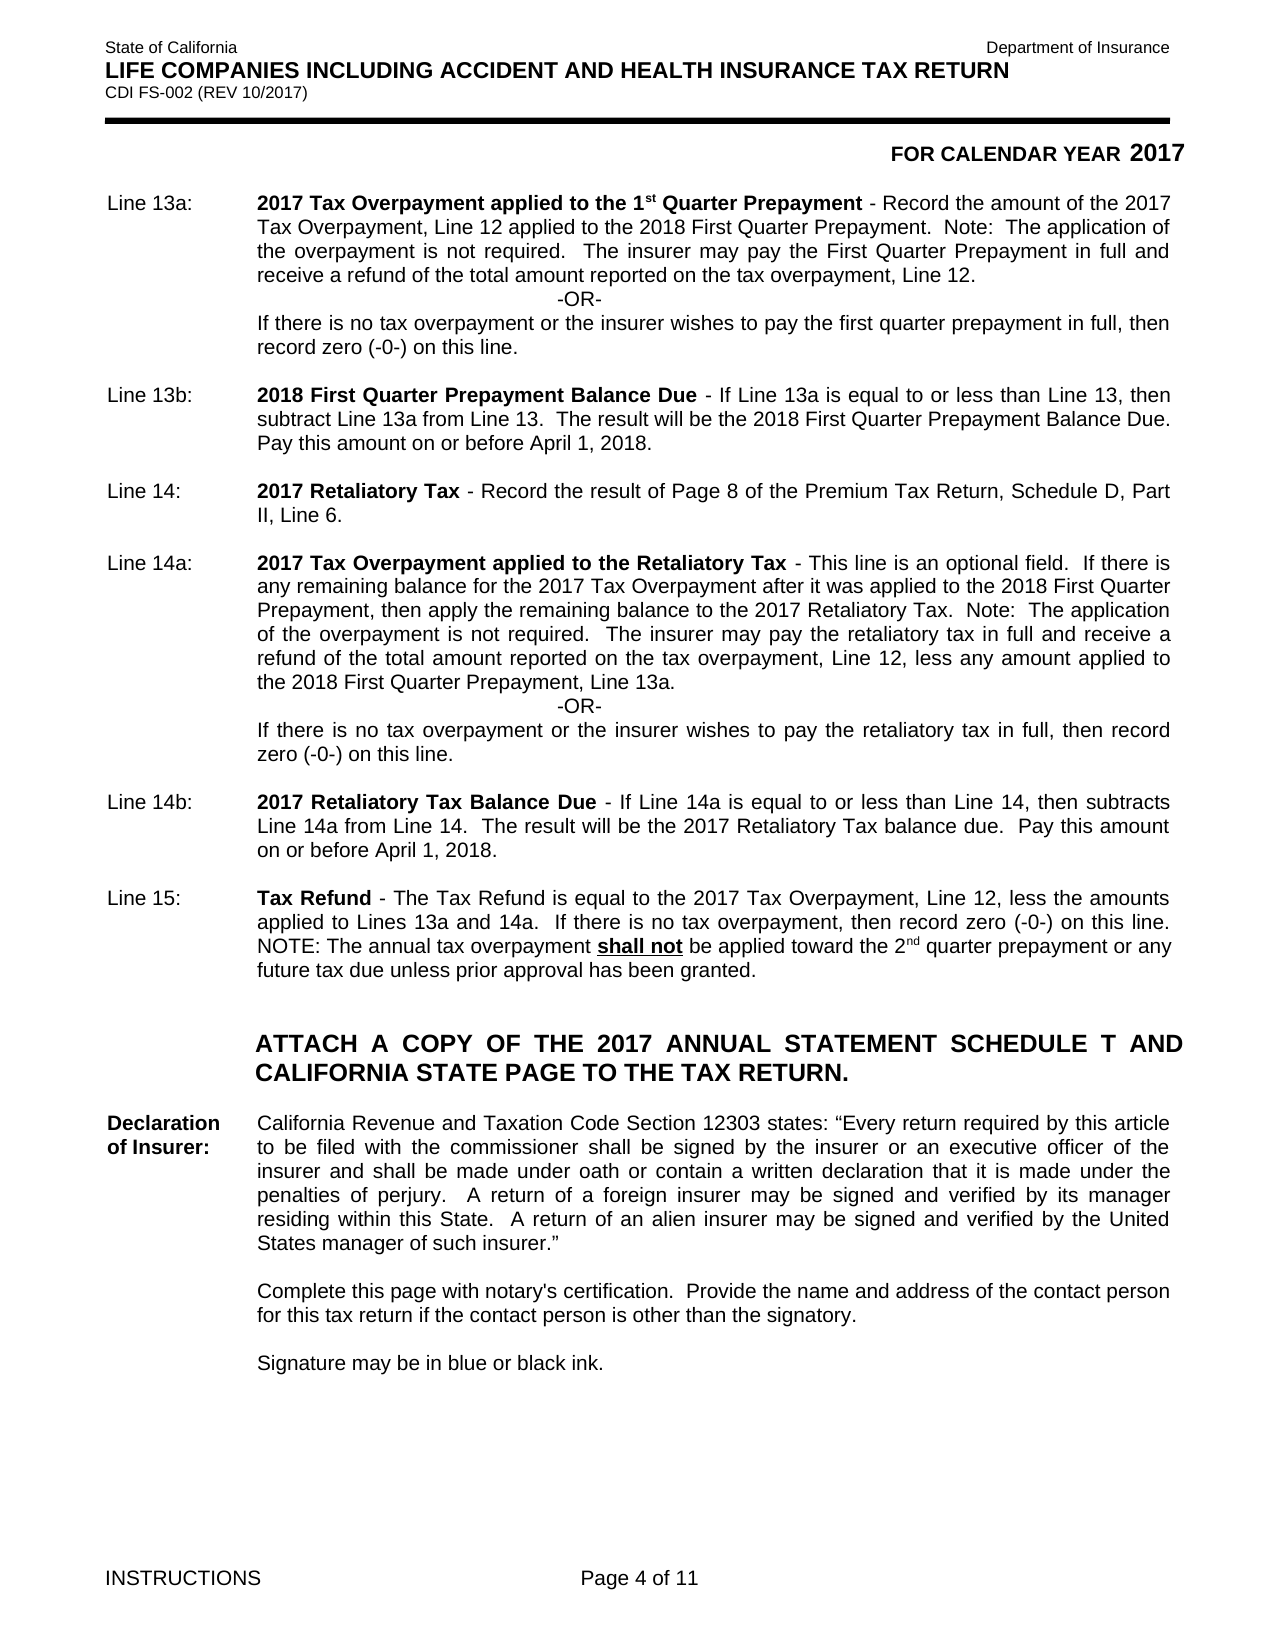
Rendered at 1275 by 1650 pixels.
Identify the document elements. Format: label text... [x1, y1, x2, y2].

table_cell Line 13b: [96, 383, 246, 478]
table_cell 2017 Retaliatory Tax Balance Due - If Line 14a is equal to or less than Line 14, then subtracts Line 14a from Line 14. The result will be the 2017 Retaliatory Tax balance due. Pay this amount on or before April 1, 2018. [246, 790, 1183, 886]
table_cell 2018 First Quarter Prepayment Balance Due - If Line 13a is equal to or less than Line 13, then subtract Line 13a from Line 13. The result will be the 2018 First Quarter Prepayment Balance Due. Pay this amount on or before April 1, 2018. [246, 383, 1183, 478]
table_cell Line 14b: [96, 790, 246, 886]
text ATTACH A COPY OF THE 2017 ANNUAL STATEMENT SCHEDULE T AND CALIFORNIA STATE PAGE TO THE TAX RETURN. [255, 1029, 1185, 1087]
table_cell Line 13a: [96, 191, 246, 383]
table_cell 2017 Tax Overpayment applied to the 1st Quarter Prepayment - Record the amount of the 2017 Tax Overpayment, Line 12 applied to the 2018 First Quarter Prepayment. Note: The application of the overpayment is not required. The insurer may pay the First Quarter Prepayment in full and receive a refund of the total amount reported on the tax overpayment, Line 12. -OR- If there is no tax overpayment or the insurer wishes to pay the first quarter prepayment in full, then record zero (-0-) on this line. [246, 191, 1183, 383]
table_cell Line 14: [96, 479, 246, 550]
table_cell 2017 Tax Overpayment applied to the Retaliatory Tax - This line is an optional field. If there is any remaining balance for the 2017 Tax Overpayment after it was applied to the 2018 First Quarter Prepayment, then apply the remaining balance to the 2017 Retaliatory Tax. Note: The application of the overpayment is not required. The insurer may pay the retaliatory tax in full and receive a refund of the total amount reported on the tax overpayment, Line 12, less any amount applied to the 2018 First Quarter Prepayment, Line 13a. -OR- If there is no tax overpayment or the insurer wishes to pay the retaliatory tax in full, then record zero (-0-) on this line. [246, 550, 1183, 790]
table_cell Tax Refund - The Tax Refund is equal to the 2017 Tax Overpayment, Line 12, less the amounts applied to Lines 13a and 14a. If there is no tax overpayment, then record zero (-0-) on this line. NOTE: The annual tax overpayment shall not be applied toward the 2nd quarter prepayment or any future tax due unless prior approval has been granted. [246, 886, 1183, 1006]
table_cell Line 14a: [96, 550, 246, 790]
table_header Declaration of Insurer: [96, 1111, 246, 1398]
table_header California Revenue and Taxation Code Section 12303 states: “Every return required by this article to be filed with the commissioner shall be signed by the insurer or an executive officer of the insurer and shall be made under oath or contain a written declaration that it is made under the penalties of perjury. A return of a foreign insurer may be signed and verified by its manager residing within this State. A return of an alien insurer may be signed and verified by the manager of such insurer.” Complete this page with notary's certification. Provide the name and address of the contact person for this tax return if the contact person is other than the signatory. Signature may be in blue or black ink. [246, 1111, 1183, 1398]
table_cell 2017 Retaliatory Tax - Record the result of Page 8 of the Premium Tax Return, Schedule D, Part II, Line 6. [246, 479, 1183, 550]
table_cell Line 15: [96, 886, 246, 1006]
